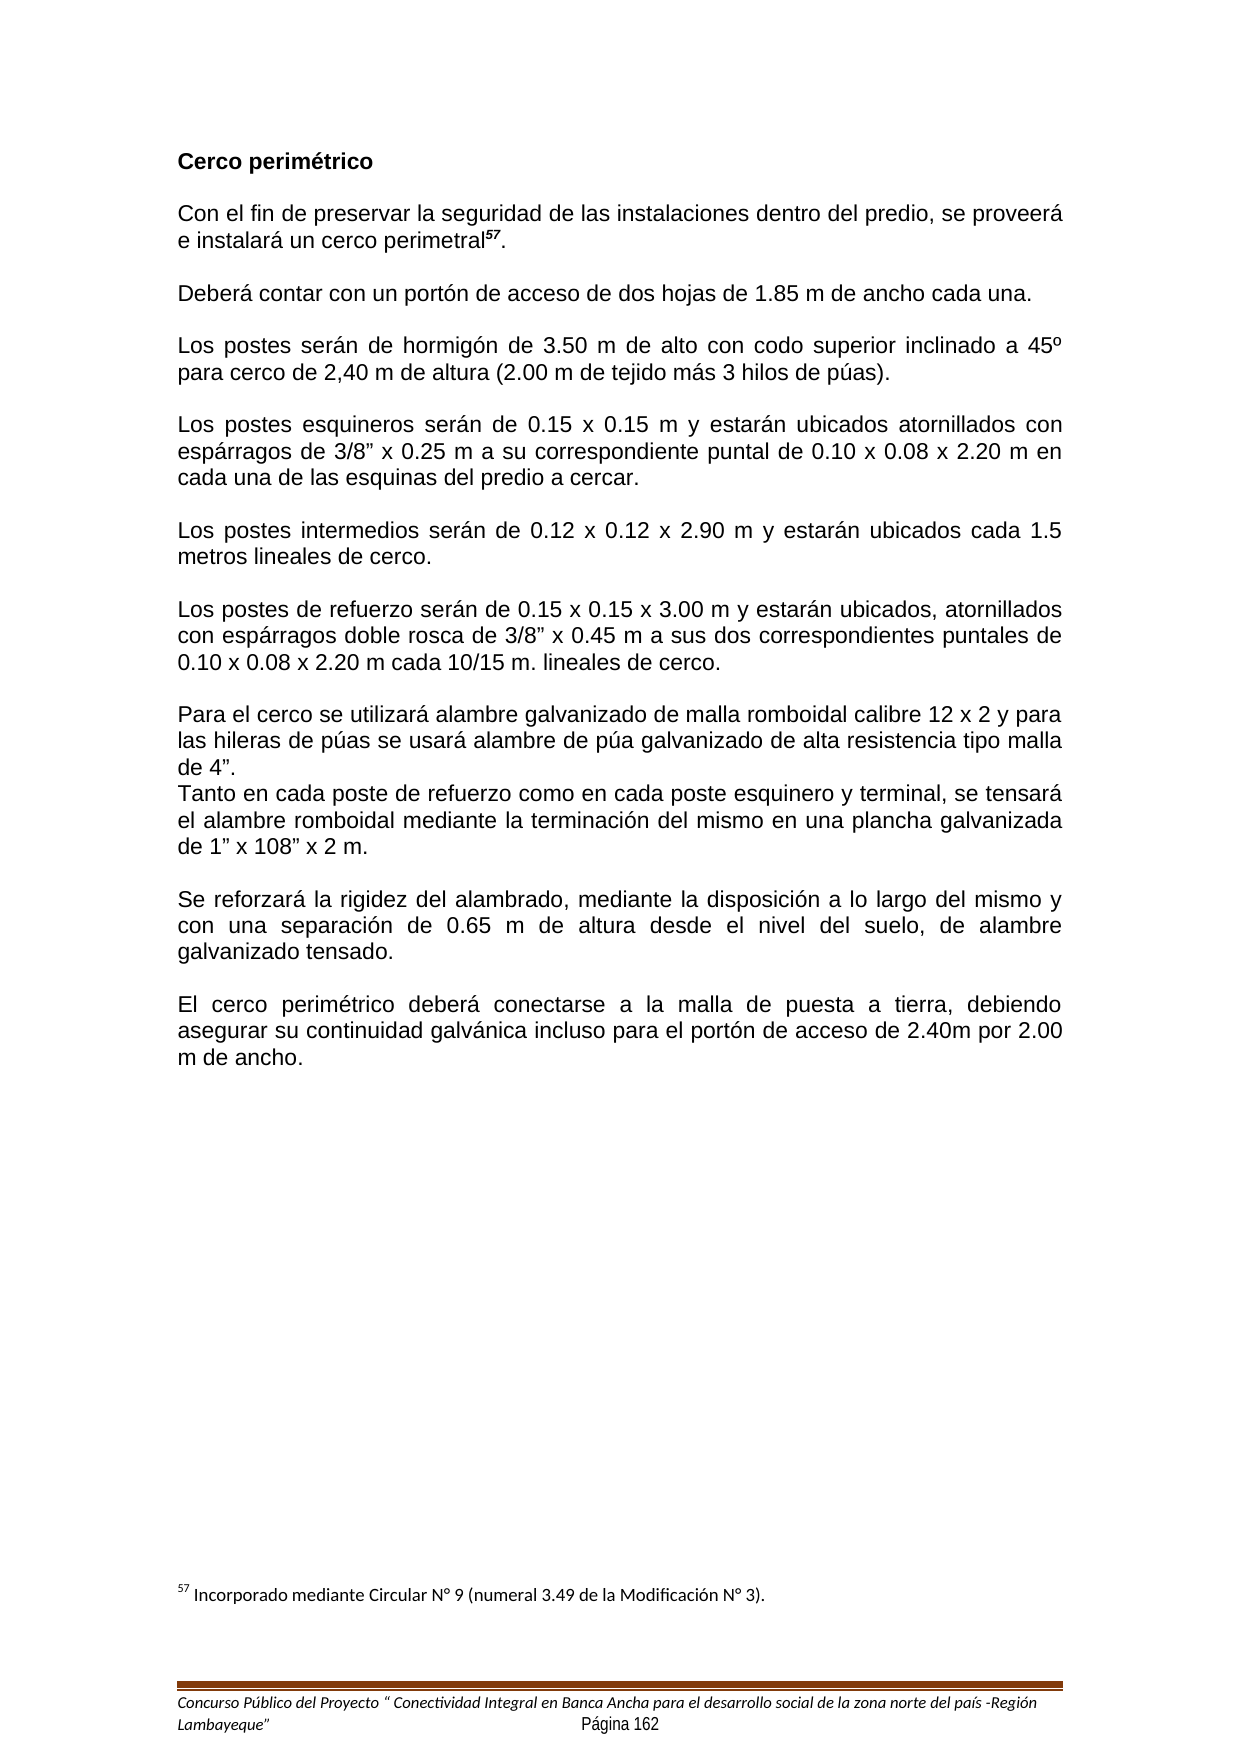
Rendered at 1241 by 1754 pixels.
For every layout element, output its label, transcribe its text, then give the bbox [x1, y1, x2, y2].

text Los postes intermedios serán de 0.12 x 0.12 x 2.90 m y estarán ubicados cada 1.5 metros lineales de cerco. [177, 517, 1063, 569]
text Con el fin de preservar la seguridad de las instalaciones dentro del predio, se proveerá e instalará un cerco perimetral. [177, 200, 1063, 253]
text Los postes esquineros serán de 0.15 x 0.15 m y estarán ubicados atornillados con espárragos de 3/8” x 0.25 m a su correspondiente puntal de 0.10 x 0.08 x 2.20 m en cada una de las esquinas del predio a cercar. [177, 411, 1063, 490]
text Los postes serán de hormigón de 3.50 m de alto con codo superior inclinado a 45º para cerco de 2,40 m de altura (2.00 m de tejido más 3 hilos de púas). [177, 332, 1063, 385]
text Tanto en cada poste de refuerzo como en cada poste esquinero y terminal, se tensará el alambre romboidal mediante la terminación del mismo en una plancha galvanizada de 1” x 108” x 2 m. [177, 780, 1063, 859]
text Deberá contar con un portón de acceso de dos hojas de 1.85 m de ancho cada una. [177, 279, 1063, 306]
text Los postes de refuerzo serán de 0.15 x 0.15 x 3.00 m y estarán ubicados, atornillados con espárragos doble rosca de 3/8” x 0.45 m a sus dos correspondientes puntales de 0.10 x 0.08 x 2.20 m cada 10/15 m. lineales de cerco. [177, 596, 1063, 675]
text Para el cerco se utilizará alambre galvanizado de malla romboidal calibre 12 x 2 y para las hileras de púas se usará alambre de púa galvanizado de alta resistencia tipo malla de 4”. [177, 701, 1063, 780]
text Cerco perimétrico [177, 148, 1063, 174]
text El cerco perimétrico deberá conectarse a la malla de puesta a tierra, debiendo asegurar su continuidad galvánica incluso para el portón de acceso de 2.40m por 2.00 m de ancho. [177, 991, 1063, 1070]
text Se reforzará la rigidez del alambrado, mediante la disposición a lo largo del mismo y con una separación de 0.65 m de altura desde el nivel del suelo, de alambre galvanizado tensado. [177, 886, 1063, 965]
